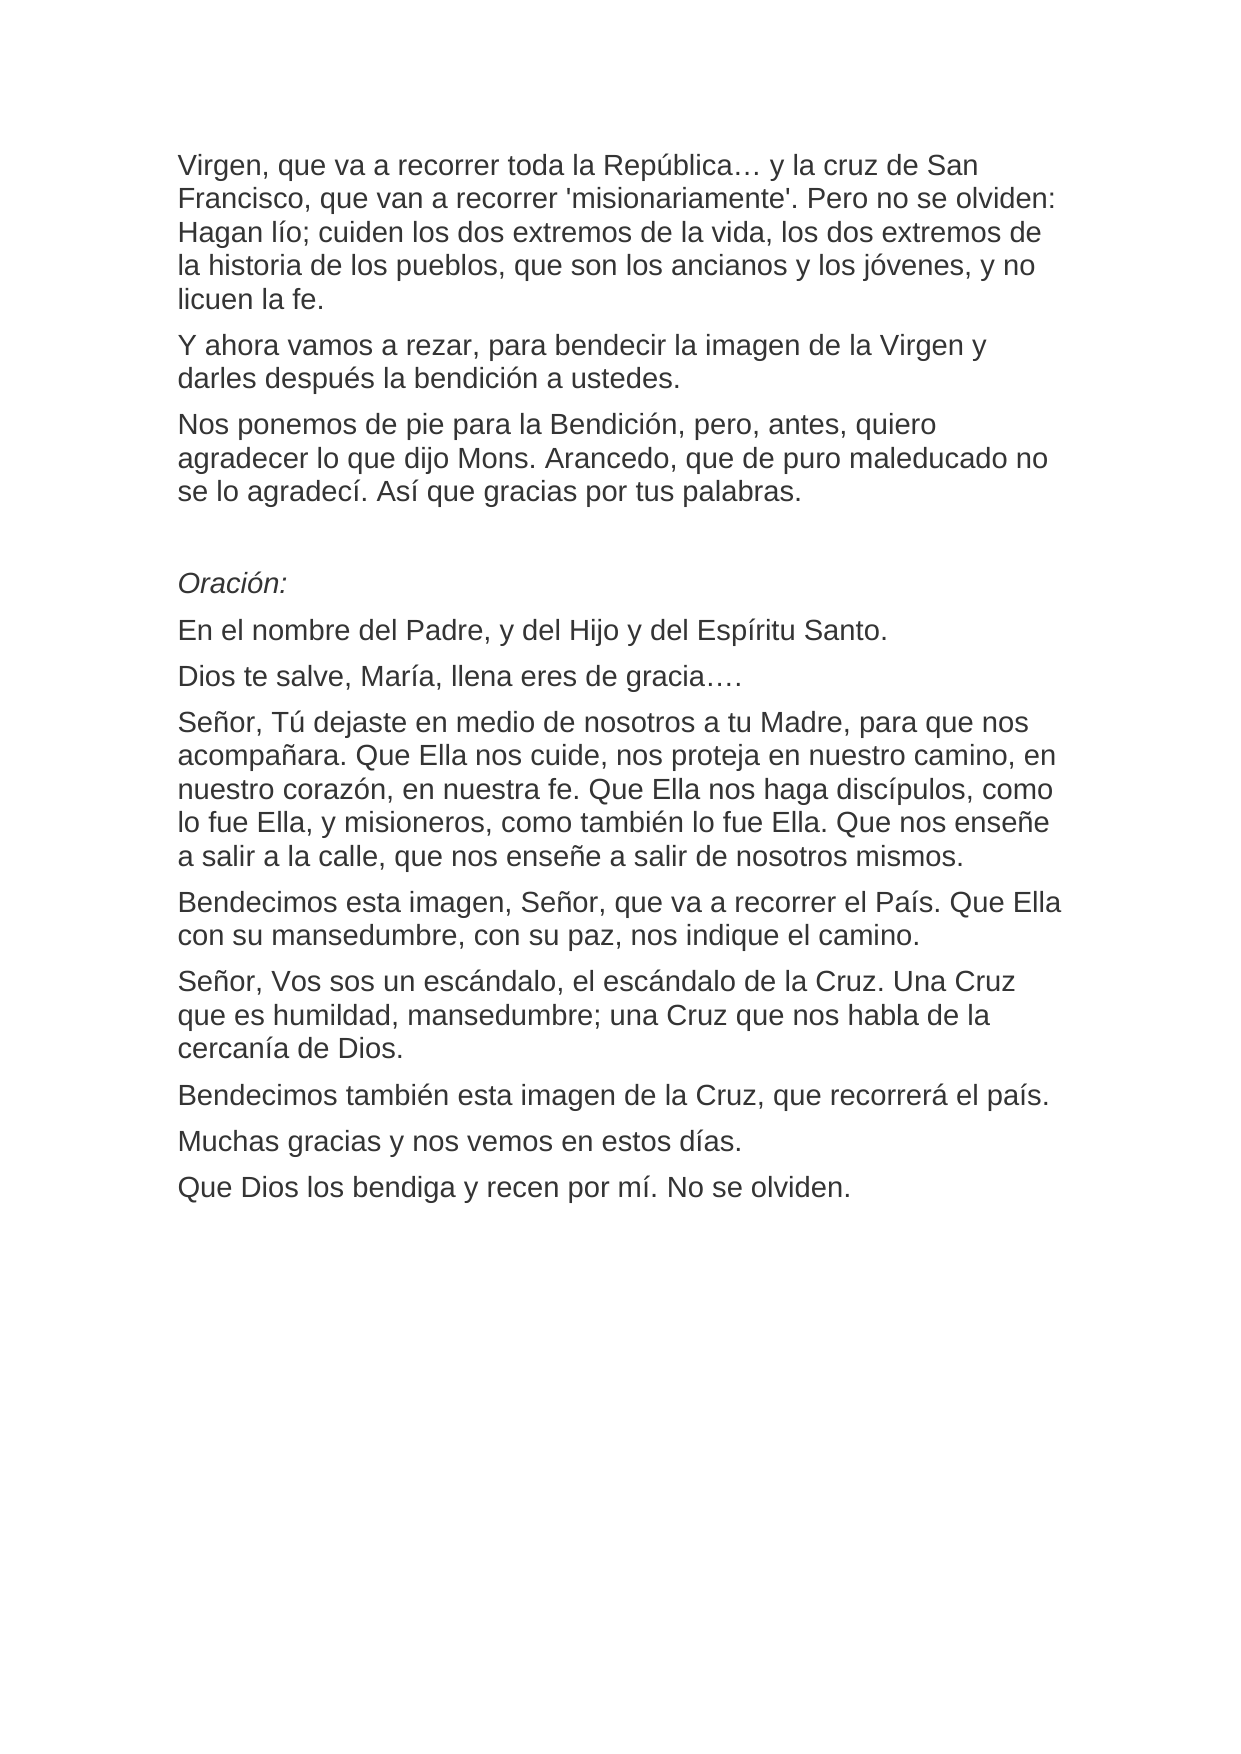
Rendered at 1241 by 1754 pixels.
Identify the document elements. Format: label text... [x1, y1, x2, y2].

text Y ahora vamos a rezar, para bendecir la imagen de la Virgen y darles después la bendición a ustedes. [177, 328, 1063, 395]
text Que Dios los bendiga y recen por mí. No se olviden. [177, 1170, 1063, 1203]
text Nos ponemos de pie para la Bendición, pero, antes, quiero agradecer lo que dijo Mons. Arancedo, que de puro maleducado no se lo agradecí. Así que gracias por tus palabras. [177, 407, 1063, 508]
text En el nombre del Padre, y del Hijo y del Espíritu Santo. [177, 613, 1063, 646]
text Señor, Vos sos un escándalo, el escándalo de la Cruz. Una Cruz que es humildad, mansedumbre; una Cruz que nos habla de la cercanía de Dios. [177, 964, 1063, 1065]
text Oración: [177, 567, 1063, 600]
text Muchas gracias y nos vemos en estos días. [177, 1124, 1063, 1157]
text Señor, Tú dejaste en medio de nosotros a tu Madre, para que nos acompañara. Que Ella nos cuide, nos proteja en nuestro camino, en nuestro corazón, en nuestra fe. Que Ella nos haga discípulos, como lo fue Ella, y misioneros, como también lo fue Ella. Que nos enseñe a salir a la calle, que nos enseñe a salir de nosotros mismos. [177, 705, 1063, 872]
text Dios te salve, María, llena eres de gracia…. [177, 659, 1063, 692]
text Bendecimos también esta imagen de la Cruz, que recorrerá el país. [177, 1078, 1063, 1111]
text Bendecimos esta imagen, Señor, que va a recorrer el País. Que Ella con su mansedumbre, con su paz, nos indique el camino. [177, 885, 1063, 952]
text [177, 148, 1063, 315]
